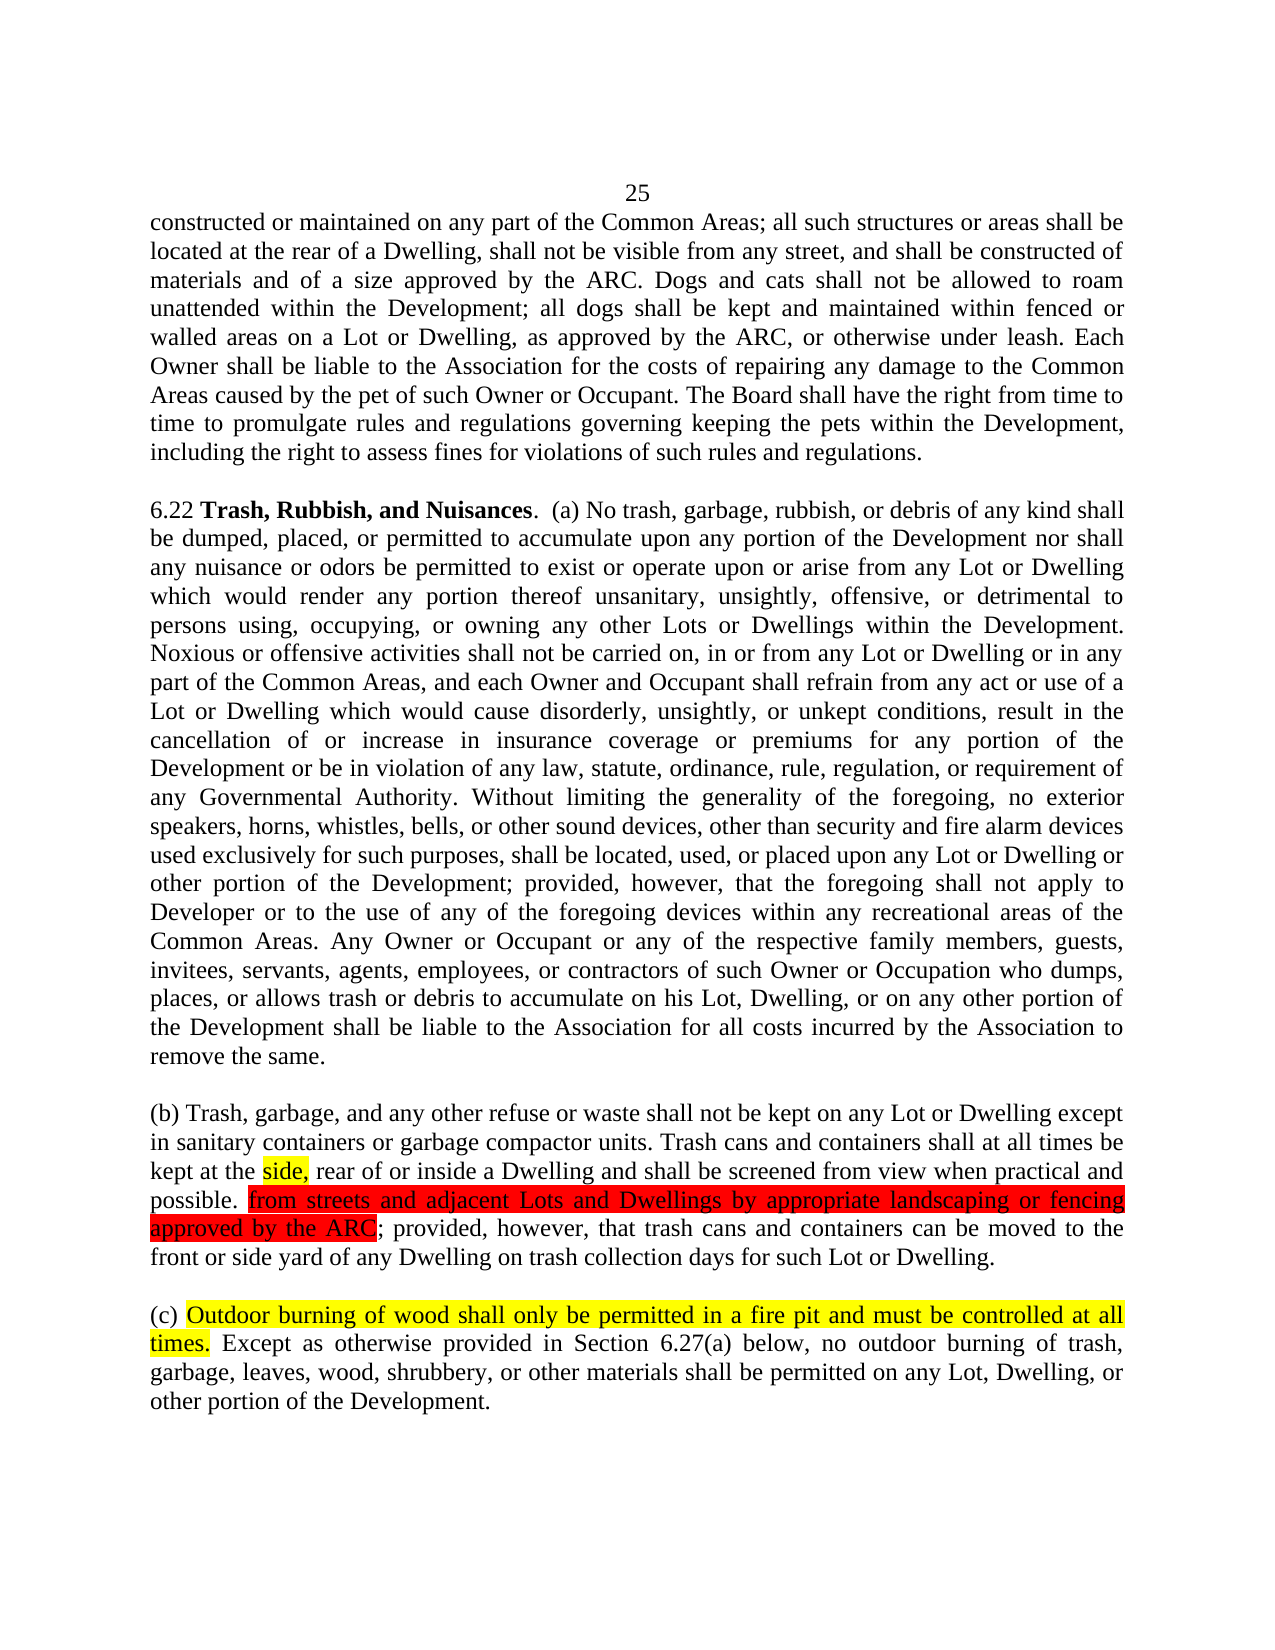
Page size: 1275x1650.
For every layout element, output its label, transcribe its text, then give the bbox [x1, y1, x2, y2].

text 6.22 Trash, Rubbish, and Nuisances. (a) No trash, garbage, rubbish, or debris of any kind shall be dumped, placed, or permitted to accumulate upon any portion of the Development nor shall any nuisance or odors be permitted to exist or operate upon or arise from any Lot or Dwelling which would render any portion thereof unsanitary, unsightly, offensive, or detrimental to persons using, occupying, or owning any other Lots or Dwellings within the Development. Noxious or offensive activities shall not be carried on, in or from any Lot or Dwelling or in any part of the Common Areas, and each Owner and Occupant shall refrain from any act or use of a Lot or Dwelling which would cause disorderly, unsightly, or unkept conditions, result in the cancellation of or increase in insurance coverage or premiums for any portion of the Development or be in violation of any law, statute, ordinance, rule, regulation, or requirement of any Governmental Authority. Without limiting the generality of the foregoing, no exterior speakers, horns, whistles, bells, or other sound devices, other than security and fire alarm devices used exclusively for such purposes, shall be located, used, or placed upon any Lot or Dwelling or other portion of the Development; provided, however, that the foregoing shall not apply to Developer or to the use of any of the foregoing devices within any recreational areas of the Common Areas. Any Owner or Occupant or any of the respective family members, guests, invitees, servants, agents, employees, or contractors of such Owner or Occupation who dumps, places, or allows trash or debris to accumulate on his Lot, Dwelling, or on any other portion of the Development shall be liable to the Association for all costs incurred by the Association to remove the same. [150, 495, 1125, 1070]
text (b) Trash, garbage, and any other refuse or waste shall not be kept on any Lot or Dwelling except in sanitary containers or garbage compactor units. Trash cans and containers shall at all times be kept at the side, rear of or inside a Dwelling and shall be screened from view when practical and possible. from streets and adjacent Lots and Dwellings by appropriate landscaping or fencing approved by the ARC; provided, however, that trash cans and containers can be moved to the front or side yard of any Dwelling on trash collection days for such Lot or Dwelling. [150, 1098, 1125, 1271]
text (c) Outdoor burning of wood shall only be permitted in a fire pit and must be controlled at all times. Except as otherwise provided in Section 6.27(a) below, no outdoor burning of trash, garbage, leaves, wood, shrubbery, or other materials shall be permitted on any Lot, Dwelling, or other portion of the Development. [150, 1300, 1125, 1415]
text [150, 178, 1125, 466]
